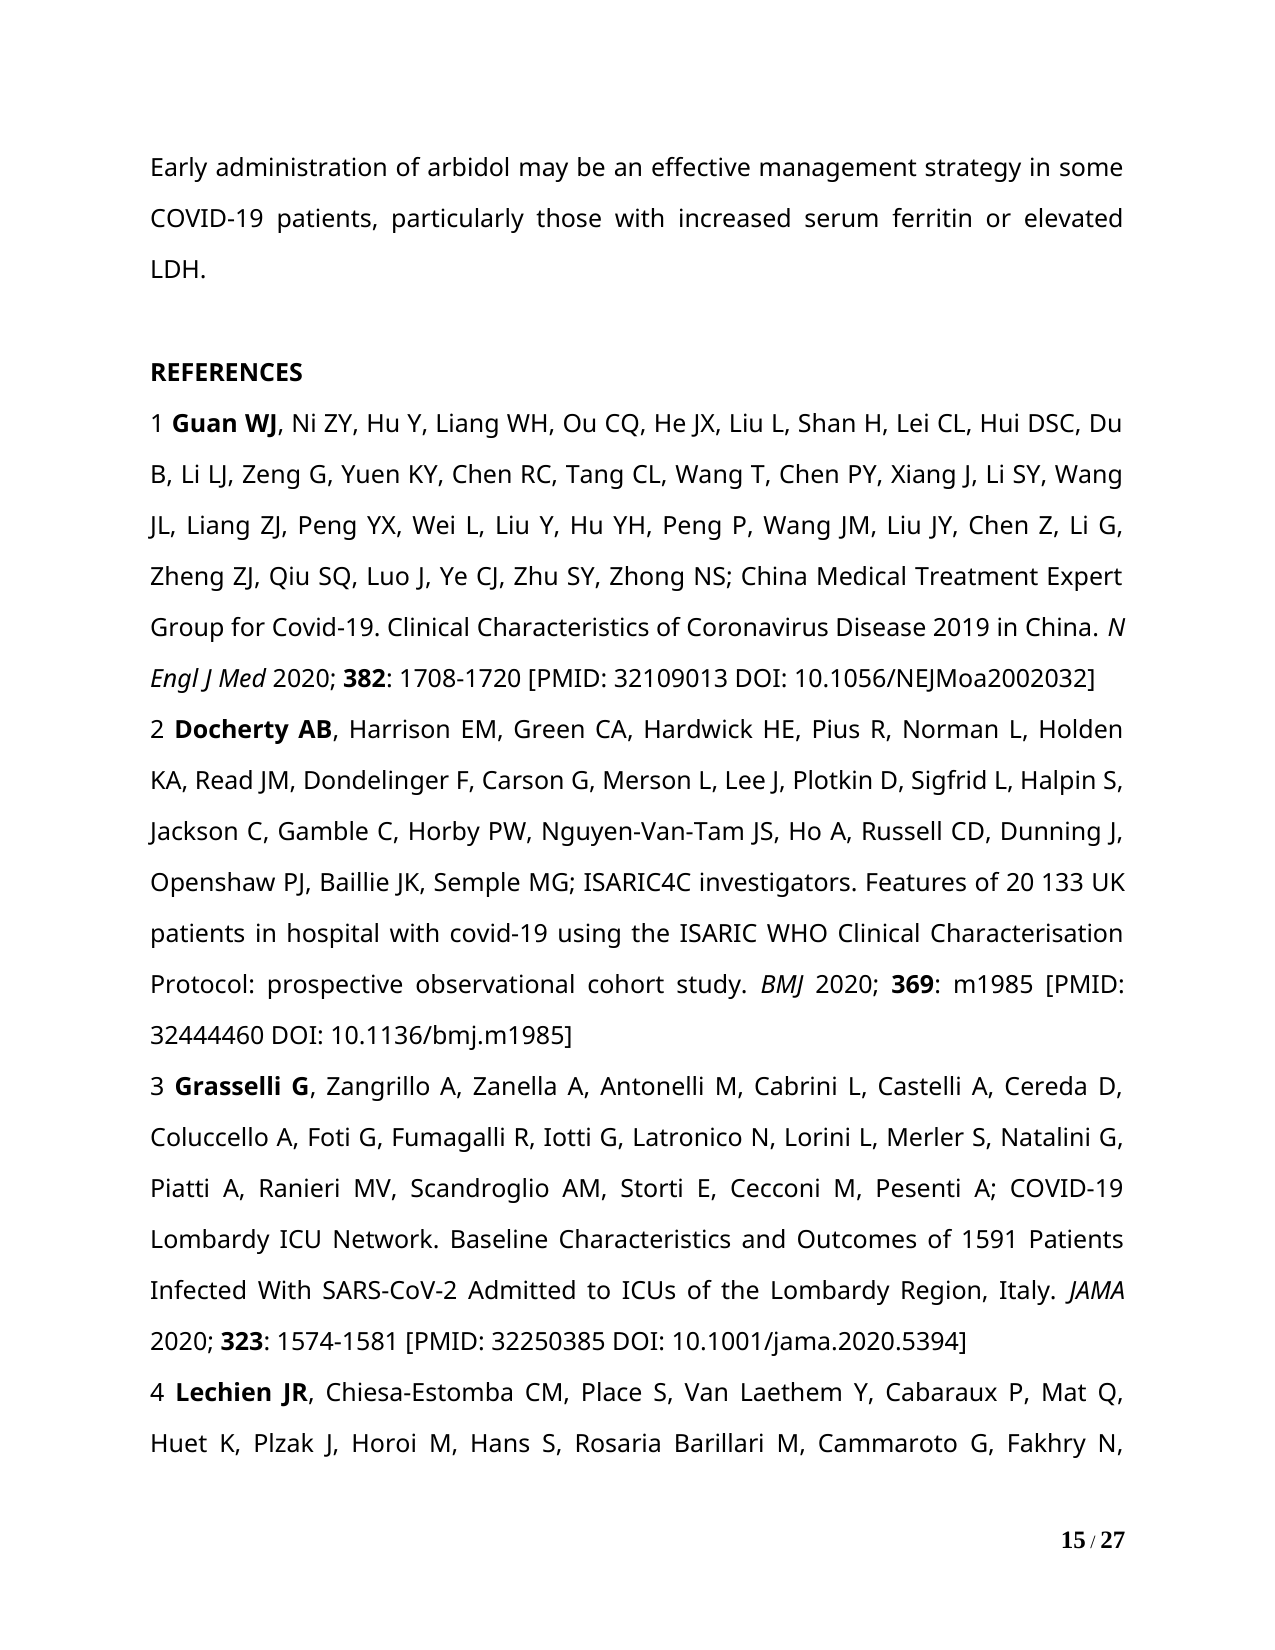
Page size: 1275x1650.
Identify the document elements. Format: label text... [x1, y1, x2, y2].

text 1 Guan WJ, Ni ZY, Hu Y, Liang WH, Ou CQ, He JX, Liu L, Shan H, Lei CL, Hui DSC, Du B, Li LJ, Zeng G, Yuen KY, Chen RC, Tang CL, Wang T, Chen PY, Xiang J, Li SY, Wang JL, Liang ZJ, Peng YX, Wei L, Liu Y, Hu YH, Peng P, Wang JM, Liu JY, Chen Z, Li G, Zheng ZJ, Qiu SQ, Luo J, Ye CJ, Zhu SY, Zhong NS; China Medical Treatment Expert Group for Covid-19. Clinical Characteristics of Coronavirus Disease 2019 in China. N Engl J Med 2020; 382: 1708-1720 [PMID: 32109013 DOI: 10.1056/NEJMoa2002032] [150, 405, 1125, 694]
text REFERENCES [150, 354, 1125, 388]
text 2 Docherty AB, Harrison EM, Green CA, Hardwick HE, Pius R, Norman L, Holden KA, Read JM, Dondelinger F, Carson G, Merson L, Lee J, Plotkin D, Sigfrid L, Halpin S, Jackson C, Gamble C, Horby PW, Nguyen-Van-Tam JS, Ho A, Russell CD, Dunning J, Openshaw PJ, Baillie JK, Semple MG; ISARIC4C investigators. Features of 20 133 UK patients in hospital with covid-19 using the ISARIC WHO Clinical Characterisation Protocol: prospective observational cohort study. BMJ 2020; 369: m1985 [PMID: 32444460 DOI: 10.1136/bmj.m1985] [150, 711, 1125, 1052]
text 3 Grasselli G, Zangrillo A, Zanella A, Antonelli M, Cabrini L, Castelli A, Cereda D, Coluccello A, Foti G, Fumagalli R, Iotti G, Latronico N, Lorini L, Merler S, Natalini G, Piatti A, Ranieri MV, Scandroglio AM, Storti E, Cecconi M, Pesenti A; COVID-19 Lombardy ICU Network. Baseline Characteristics and Outcomes of 1591 Patients Infected With SARS-CoV-2 Admitted to ICUs of the Lombardy Region, Italy. JAMA 2020; 323: 1574-1581 [PMID: 32250385 DOI: 10.1001/jama.2020.5394] [150, 1069, 1125, 1358]
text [150, 1375, 1125, 1460]
text Early administration of arbidol may be an effective management strategy in some COVID-19 patients, particularly those with increased serum ferritin or elevated LDH. [150, 150, 1125, 286]
